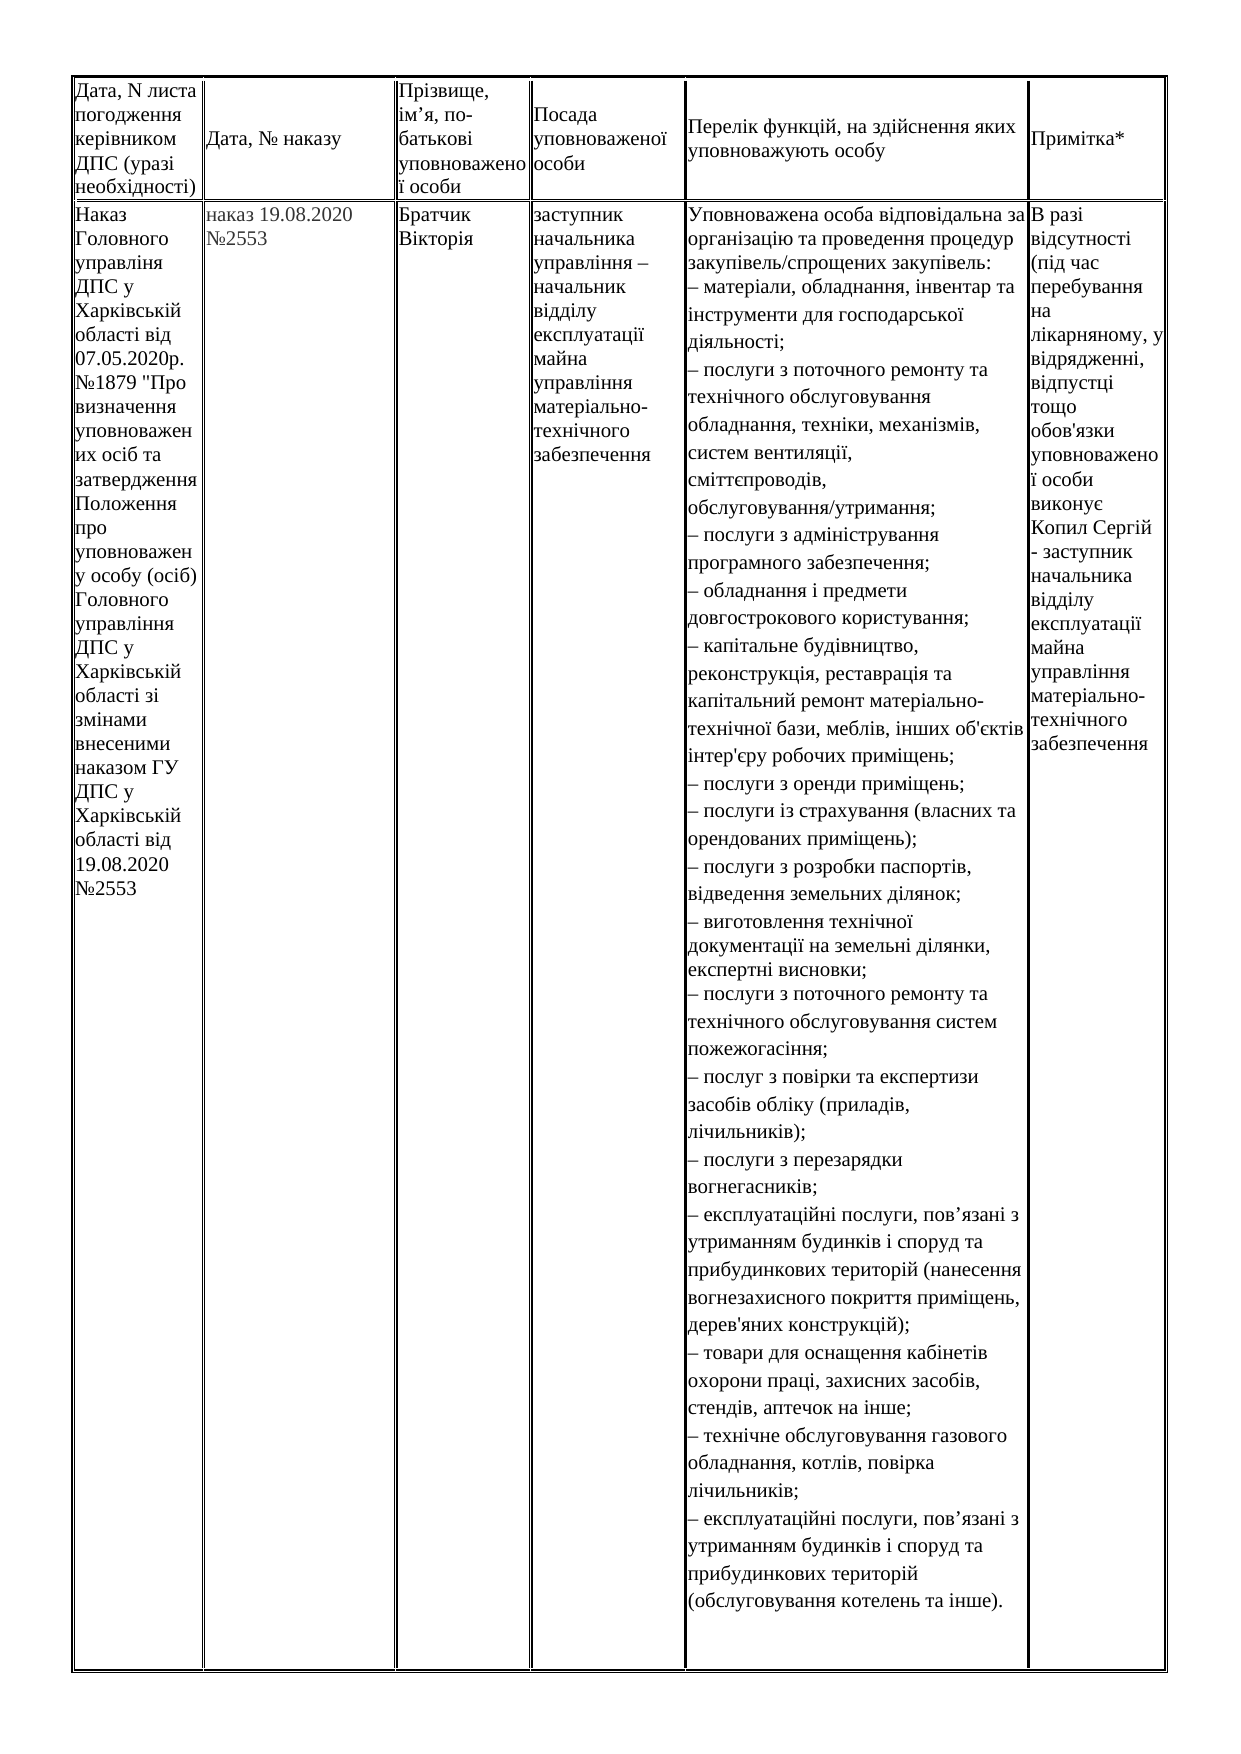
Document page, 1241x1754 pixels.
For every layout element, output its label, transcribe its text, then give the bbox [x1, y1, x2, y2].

table_cell Братчик Вікторія [396, 199, 531, 1669]
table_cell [75, 199, 203, 1669]
table_header Дата, N листа погодження керівником ДПС (уразі необхідності) [75, 78, 203, 198]
table_cell Уповноважена особа відповідальна за організацію та проведення процедур закупівель/спрощених закупівель: – матеріали, обладнання, інвентар та інструменти для господарської діяльності; – послуги з поточного ремонту та технічного обслуговування обладнання, техніки, механізмів, систем вентиляції, сміттєпроводів, обслуговування/утримання; – послуги з адміністрування програмного забезпечення; – обладнання і предмети довгострокового користування; – капітальне будівництво, реконструкція, реставрація та капітальний ремонт матеріально-технічної бази, меблів, інших об'єктів інтер'єру робочих приміщень; – послуги з оренди приміщень; – послуги із страхування (власних та орендованих приміщень); – послуги з розробки паспортів, відведення земельних ділянок; – виготовлення технічної документації на земельні ділянки, експертні висновки; – послуги з поточного ремонту та технічного обслуговування систем пожежогасіння; – послуг з повірки та експертизи засобів обліку (приладів, лічильників); – послуги з перезарядки вогнегасників; – експлуатаційні послуги, пов’язані з утриманням будинків і споруд та прибудинкових територій (нанесення вогнезахисного покриття приміщень, дерев'яних конструкцій); – товари для оснащення кабінетів охорони праці, захисних засобів, стендів, аптечок на інше; – технічне обслуговування газового обладнання, котлів, повірка лічильників; – експлуатаційні послуги, пов’язані з утриманням будинків і споруд та прибудинкових територій (обслуговування котелень та інше). [685, 202, 1028, 1669]
table_header Дата, № наказу [204, 77, 396, 198]
table_cell В разі відсутності (під час перебування на лікарняному, у відрядженні, відпустці тощо обов'язки уповноваженої особи виконує Копил Сергій - заступник начальника відділу експлуатації майна управління матеріально-технічного забезпечення [1028, 199, 1165, 1669]
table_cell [204, 199, 396, 1669]
table_cell заступник начальника управління – начальник відділу експлуатації майна управління матеріально-технічного забезпечення [531, 202, 685, 1669]
table_header Перелік функцій, на здійснення яких уповноважують особу [685, 78, 1028, 198]
table_header Прізвище, ім’я, по-батькові уповноваженої особи [396, 77, 531, 198]
table_header Примітка* [1028, 78, 1164, 198]
table_header Посада уповноваженої особи [531, 78, 685, 198]
